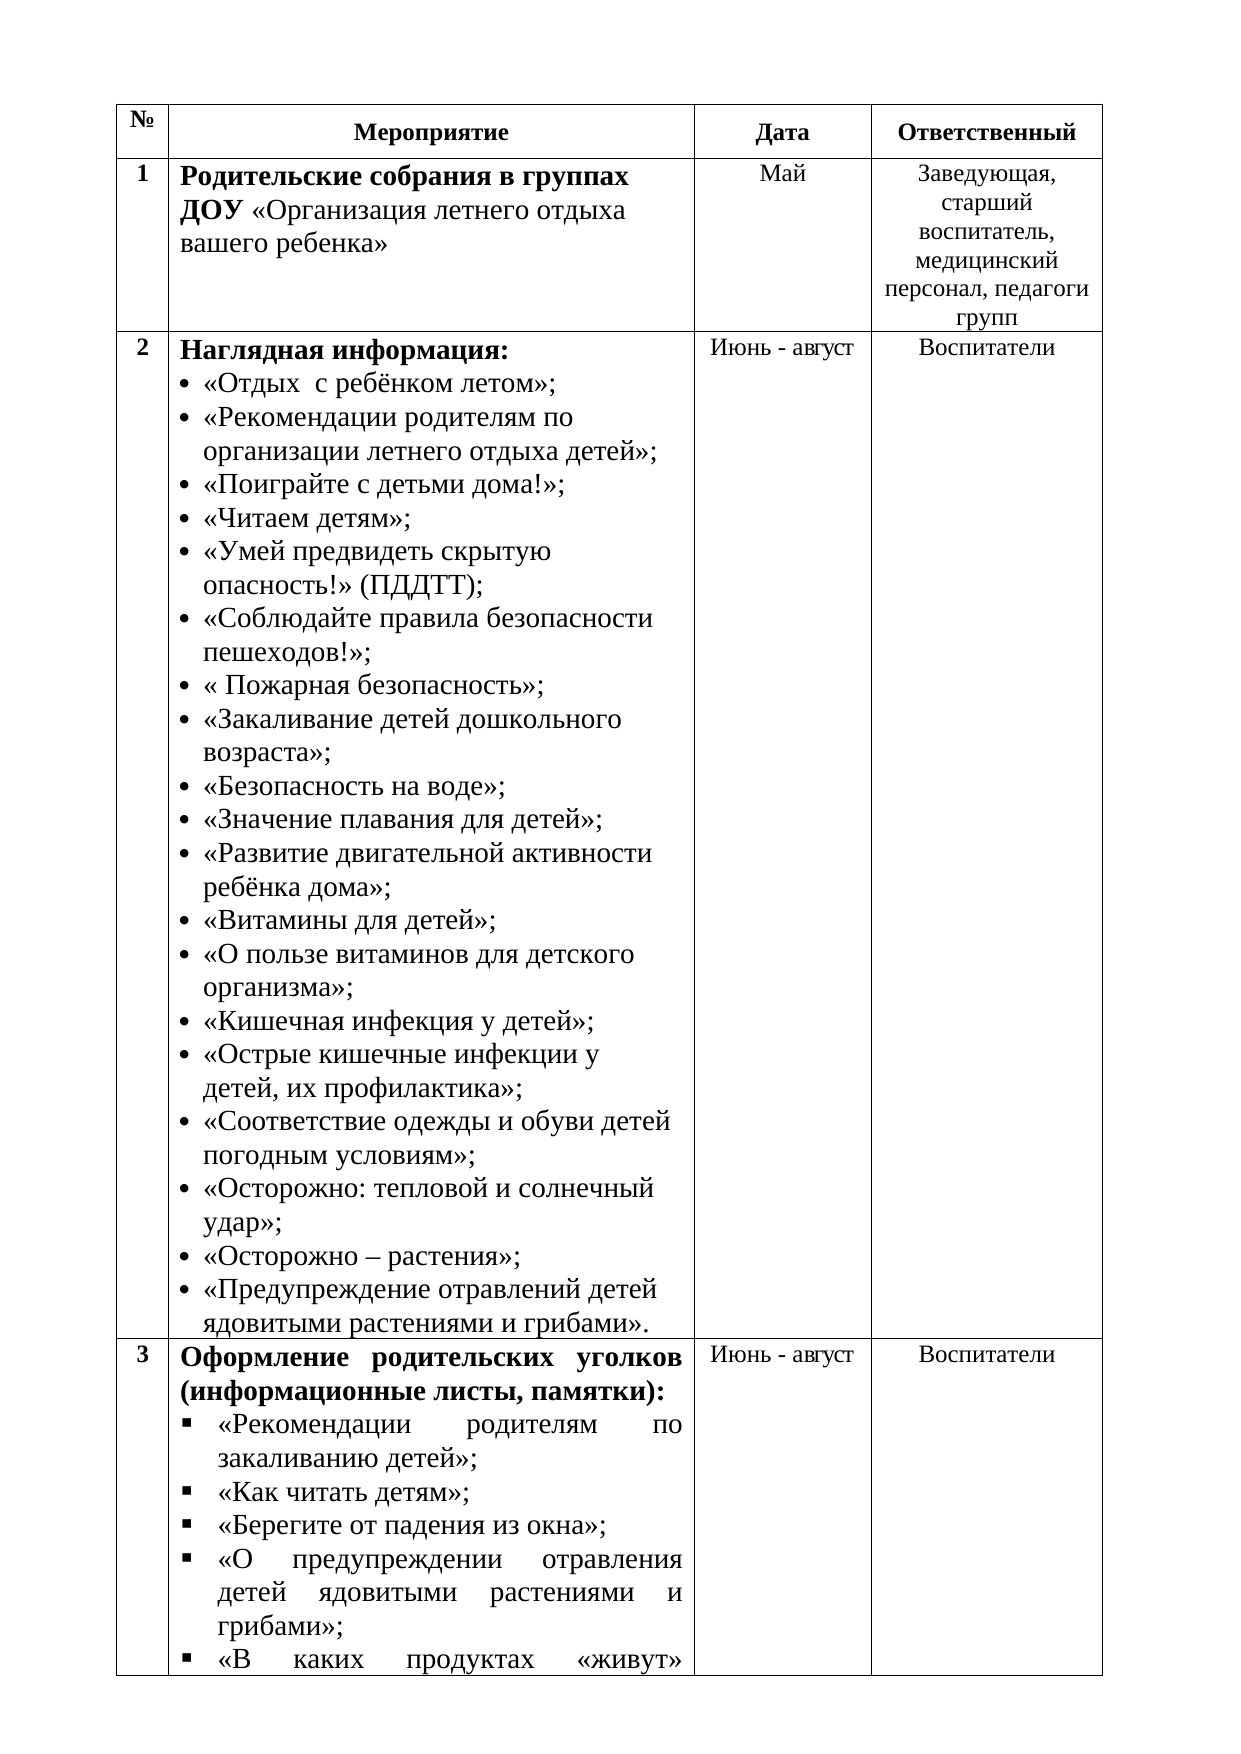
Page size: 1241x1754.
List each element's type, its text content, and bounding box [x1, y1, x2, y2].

table_cell 1 [117, 159, 168, 331]
table_header № [117, 105, 168, 157]
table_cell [169, 1339, 694, 1675]
table_cell Заведующая, старший воспитатель, медицинский персонал, педагоги групп [872, 159, 1102, 331]
table_header Дата [695, 105, 871, 157]
table_cell Родительские собрания в группах ДОУ «Организация летнего отдыха вашего ребенка» [169, 159, 694, 331]
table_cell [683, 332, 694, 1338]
table_cell Воспитатели [872, 1339, 1102, 1675]
table_cell Июнь - август [695, 332, 871, 1338]
table_header Ответственный [872, 105, 1102, 157]
table_cell Воспитатели [872, 332, 1102, 1338]
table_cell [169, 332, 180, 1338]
table_header Мероприятие [169, 105, 694, 157]
table_cell Май [695, 159, 871, 331]
table_cell Июнь - август [695, 1339, 871, 1675]
table_cell 2 [117, 332, 168, 1338]
table_cell 3 [117, 1339, 168, 1675]
